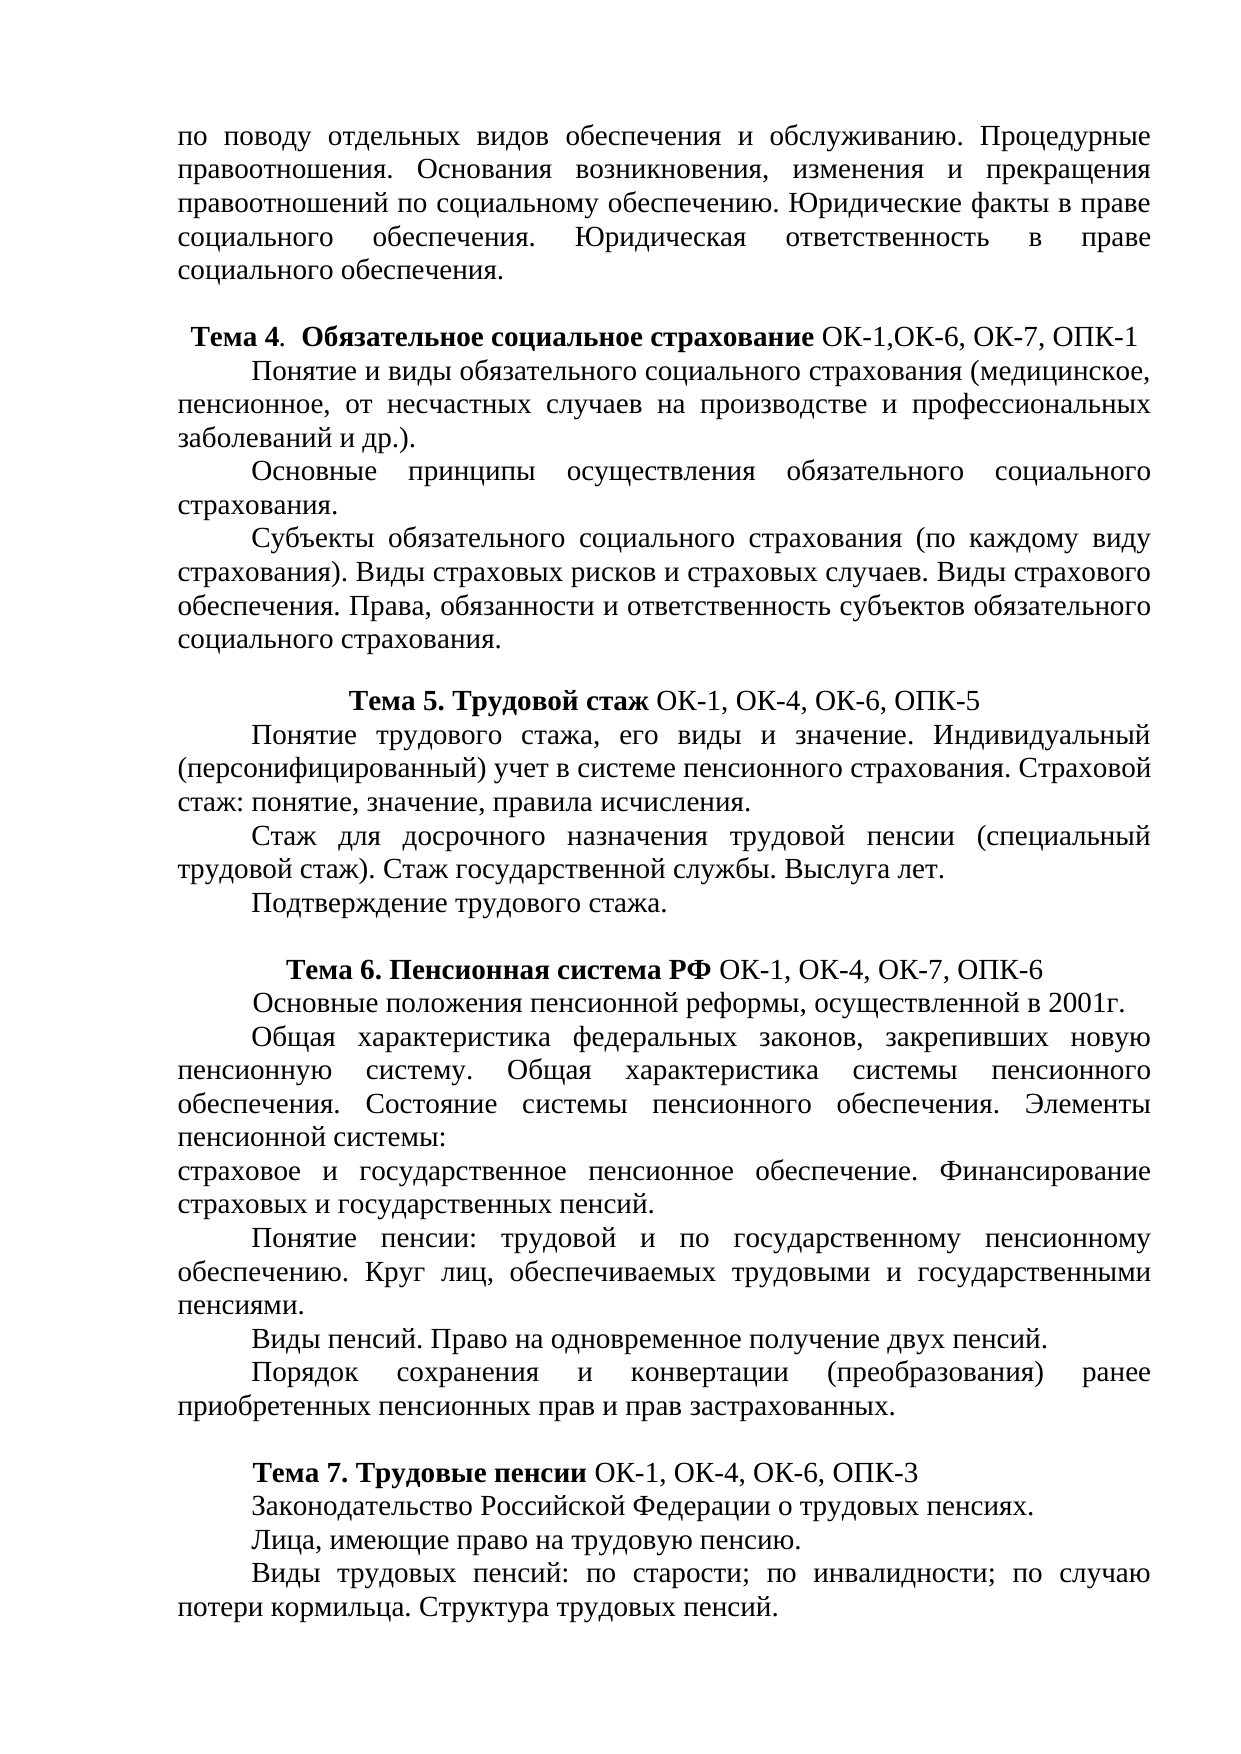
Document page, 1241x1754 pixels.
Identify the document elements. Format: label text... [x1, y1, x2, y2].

text страховое и государственное пенсионное обеспечение. Финансирование страховых и государственных пенсий. [177, 1153, 1152, 1220]
text Подтверждение трудового стажа. [177, 885, 1152, 918]
text Тема 5. Трудовой стаж ОК-1, ОК-4, ОК-6, ОПК-5 [177, 683, 1152, 717]
text Общая характеристика федеральных законов, закрепивших новую пенсионную систему. Общая характеристика системы пенсионного обеспечения. Состояние системы пенсионного обеспечения. Элементы пенсионной системы: [177, 1019, 1152, 1153]
text Порядок сохранения и конвертации (преобразования) ранее приобретенных пенсионных прав и прав застрахованных. [177, 1354, 1152, 1421]
text Основные принципы осуществления обязательного социального страхования. [177, 453, 1152, 521]
text Понятие трудового стажа, его виды и значение. Индивидуальный (персонифицированный) учет в системе пенсионного страхования. Страховой стаж: понятие, значение, правила исчисления. [177, 717, 1152, 818]
text Виды пенсий. Право на одновременное получение двух пенсий. [177, 1321, 1152, 1354]
text Законодательство Российской Федерации о трудовых пенсиях. [177, 1488, 1152, 1522]
text Тема 4. Обязательное социальное страхование ОК-1,ОК-6, ОК-7, ОПК-1 [177, 319, 1152, 353]
text Субъекты обязательного социального страхования (по каждому виду страхования). Виды страховых рисков и страховых случаев. Виды страхового обеспечения. Права, обязанности и ответственность субъектов обязательного социального страхования. [177, 521, 1152, 655]
text Тема 6. Пенсионная система РФ ОК-1, ОК-4, ОК-7, ОПК-6 [177, 952, 1152, 985]
text Понятие пенсии: трудовой и по государственному пенсионному обеспечению. Круг лиц, обеспечиваемых трудовыми и государственными пенсиями. [177, 1220, 1152, 1321]
text Виды трудовых пенсий: по старости; по инвалидности; по случаю потери кормильца. Структура трудовых пенсий. [177, 1556, 1152, 1623]
text Стаж для досрочного назначения трудовой пенсии (специальный трудовой стаж). Стаж государственной службы. Выслуга лет. [177, 818, 1152, 885]
text Понятие и виды обязательного социального страхования (медицинское, пенсионное, от несчастных случаев на производстве и профессиональных заболеваний и др.). [177, 353, 1152, 453]
text Тема 7. Трудовые пенсии ОК-1, ОК-4, ОК-6, ОПК-3 [177, 1455, 1152, 1488]
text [177, 118, 1152, 286]
text Основные положения пенсионной реформы, осуществленной в 2001г. [177, 985, 1152, 1019]
text Лица, имеющие право на трудовую пенсию. [177, 1522, 1152, 1556]
